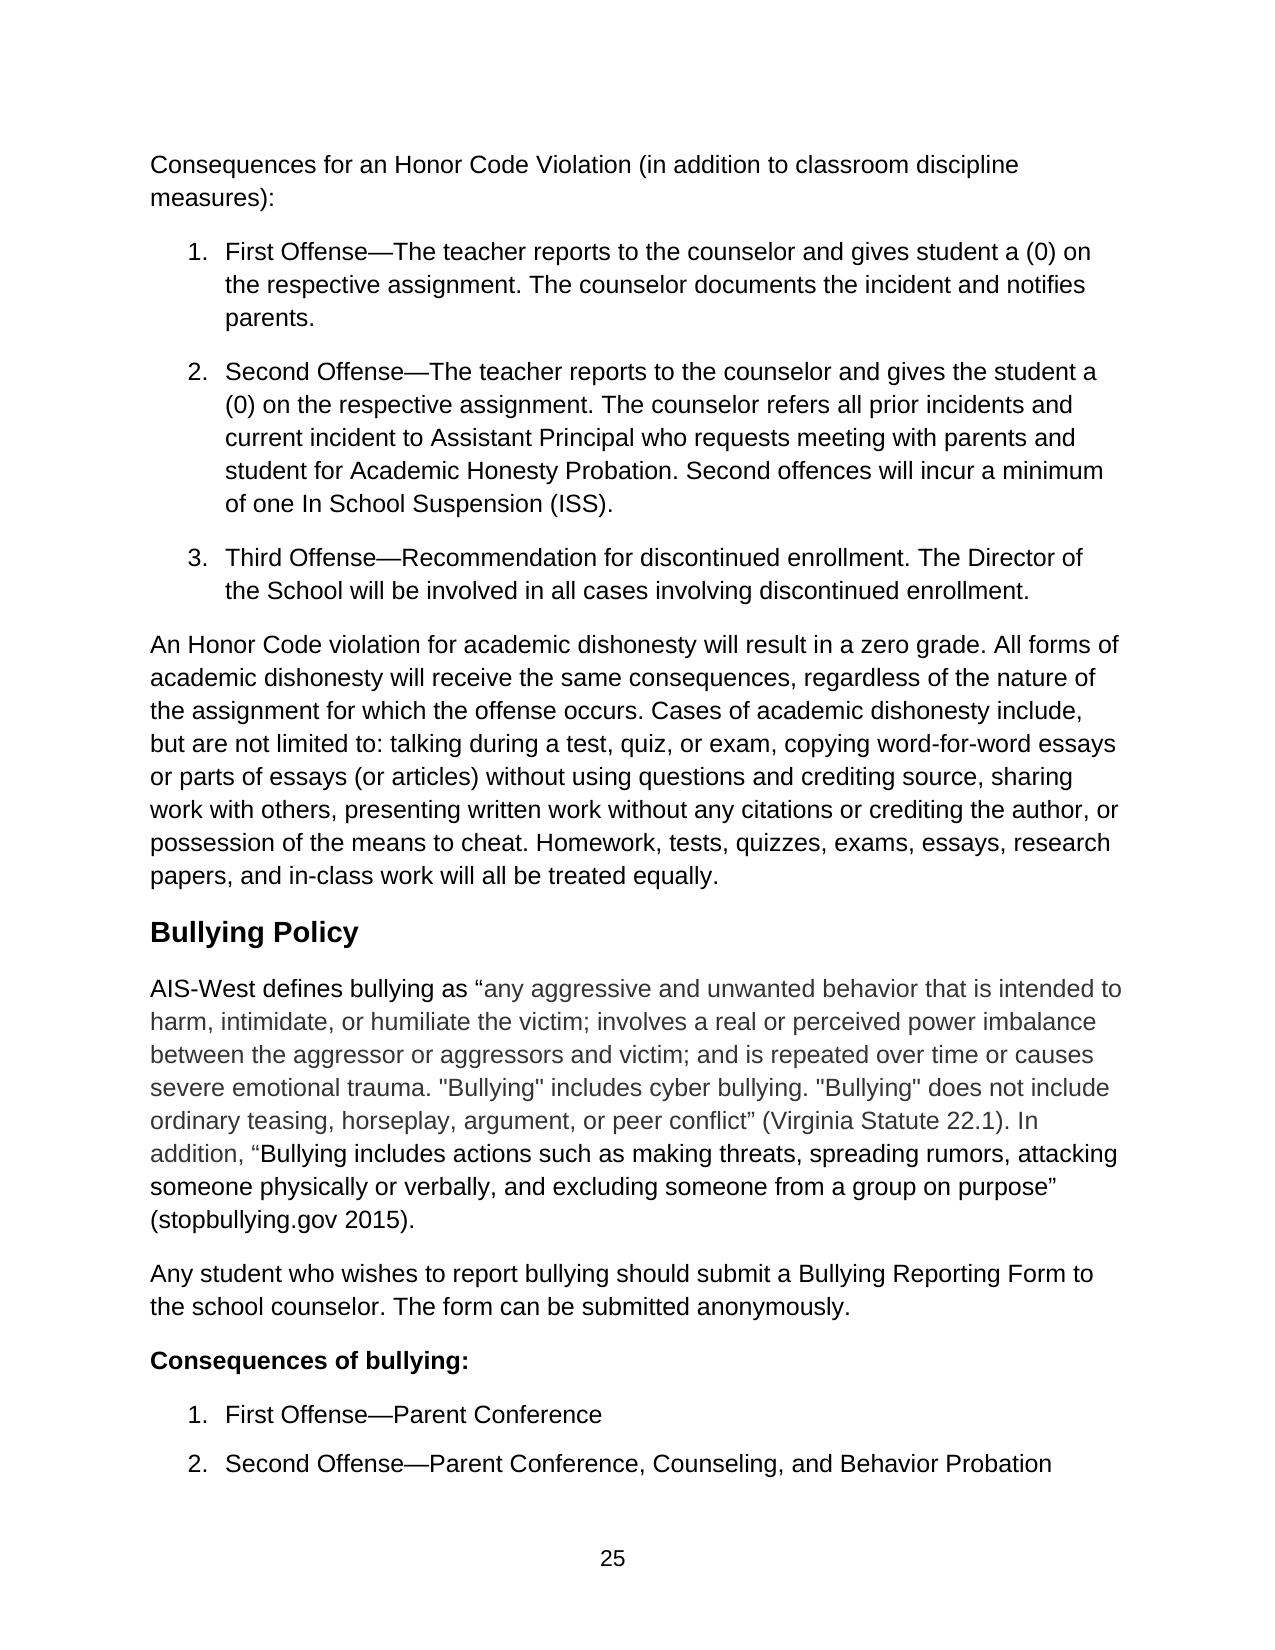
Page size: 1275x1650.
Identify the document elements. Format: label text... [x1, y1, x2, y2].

text Any student who wishes to report bullying should submit a Bullying Reporting Form to the school counselor. The form can be submitted anonymously. [150, 1259, 1125, 1321]
list Second Offense—Parent Conference, Counseling, and Behavior Probation [187, 1449, 1125, 1478]
list First Offense—The teacher reports to the counselor and gives student a (0) on the respective assignment. The counselor documents the incident and notifies parents. [187, 237, 1125, 332]
text Consequences for an Honor Code Violation (in addition to classroom discipline measures): [150, 150, 1125, 212]
list Third Offense—Recommendation for discontinued enrollment. The Director of the School will be involved in all cases involving discontinued enrollment. [187, 543, 1125, 604]
text An Honor Code violation for academic dishonesty will result in a zero grade. All forms of academic dishonesty will receive the same consequences, regardless of the nature of the assignment for which the offense occurs. Cases of academic dishonesty include, but are not limited to: talking during a test, quiz, or exam, copying word-for-word essays or parts of essays (or articles) without using questions and crediting source, sharing work with others, presenting written work without any citations or crediting the author, or possession of the means to cheat. Homework, tests, quizzes, exams, essays, research papers, and in-class work will all be treated equally. [150, 629, 1125, 889]
text Consequences of bullying: [150, 1346, 1125, 1374]
list First Offense—Parent Conference [187, 1400, 1125, 1428]
text AIS-West defines bullying as “any aggressive and unwanted behavior that is intended to harm, intimidate, or humiliate the victim; involves a real or perceived power imbalance between the aggressor or aggressors and victim; and is repeated over time or causes severe emotional trauma. "Bullying" includes cyber bullying. "Bullying" does not include ordinary teasing, horseplay, argument, or peer conflict” (Virginia Statute 22.1). In addition, “Bullying includes actions such as making threats, spreading rumors, attacking someone physically or verbally, and excluding someone from a group on purpose” (stopbullying.gov 2015). [150, 974, 1125, 1234]
list Second Offense—The teacher reports to the counselor and gives the student a (0) on the respective assignment. The counselor refers all prior incidents and current incident to Assistant Principal who requests meeting with parents and student for Academic Honesty Probation. Second offences will incur a minimum of one In School Suspension (ISS). [187, 357, 1125, 518]
text Bullying Policy [150, 914, 1125, 948]
